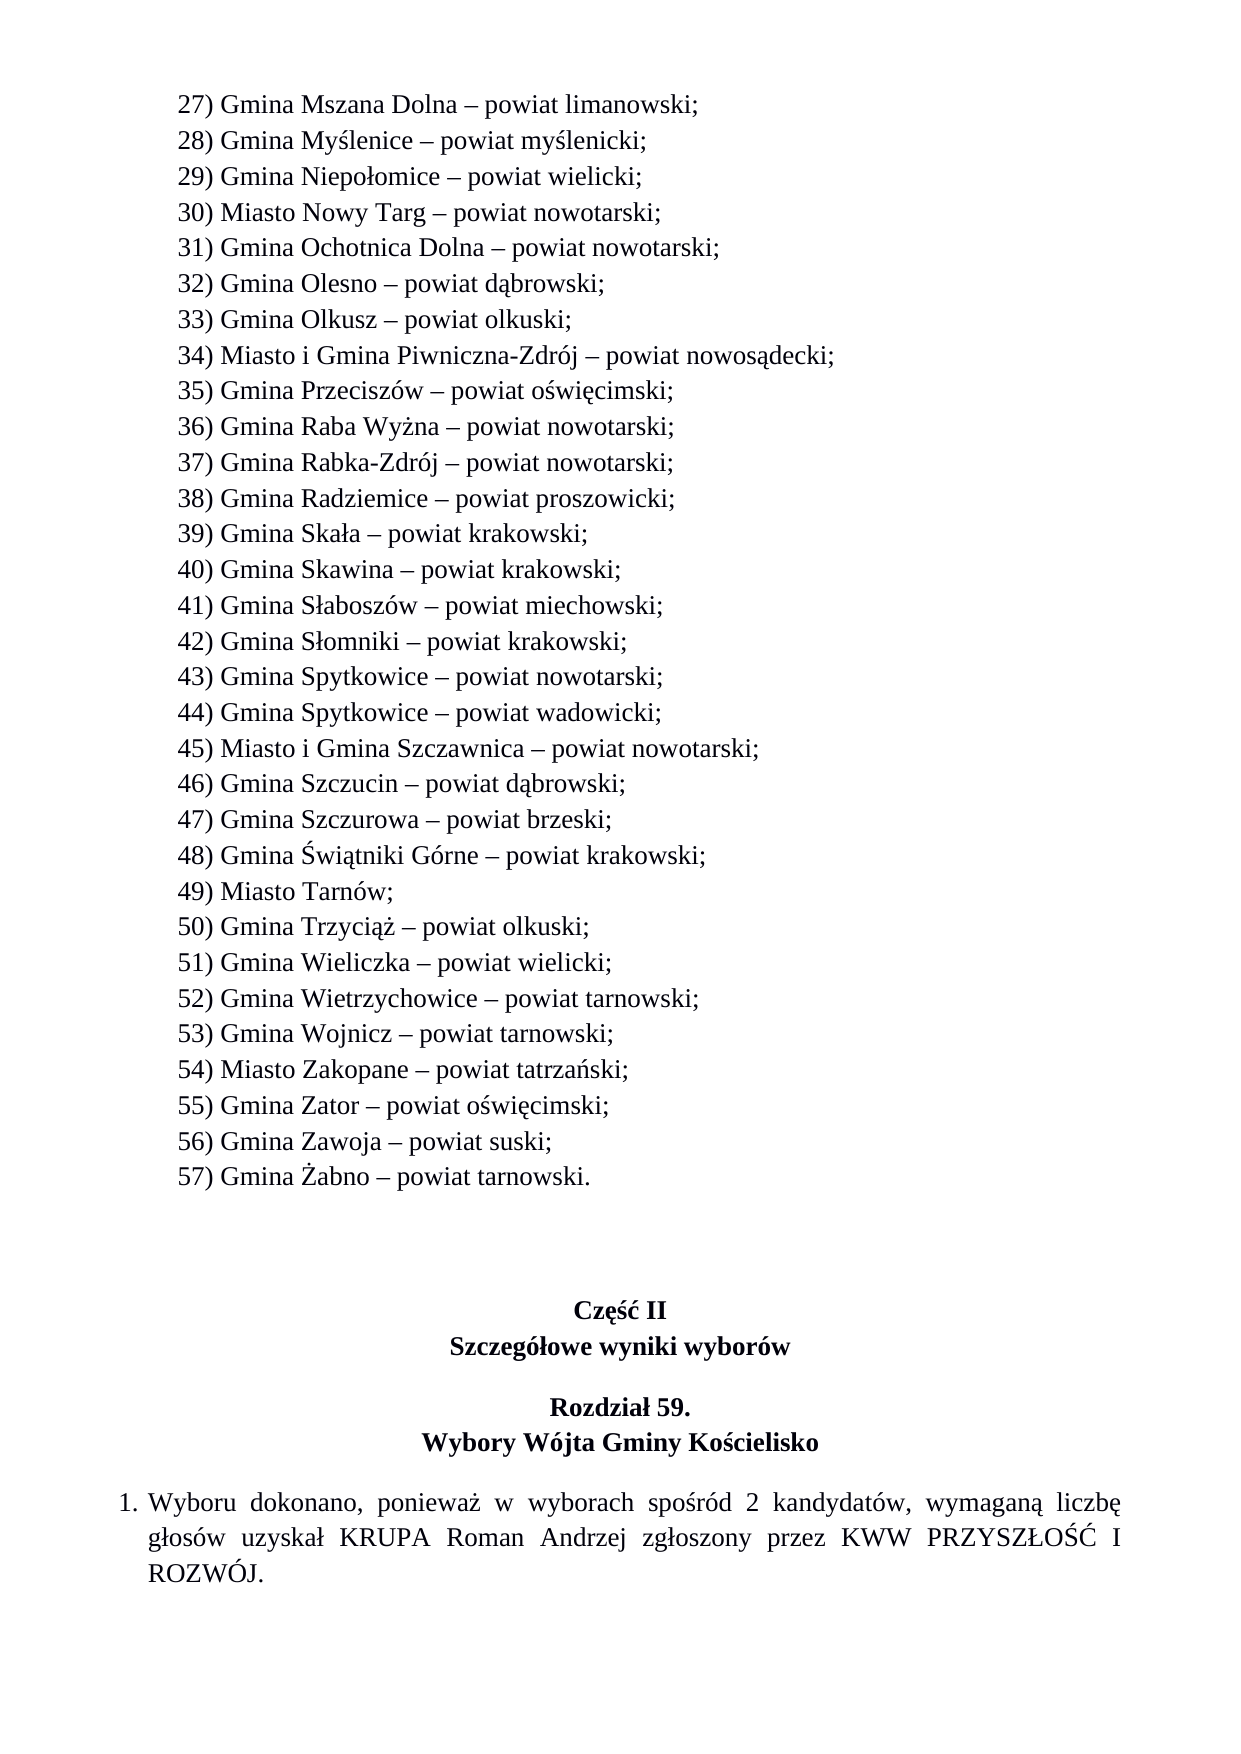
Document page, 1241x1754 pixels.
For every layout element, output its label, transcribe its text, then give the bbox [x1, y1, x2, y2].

text 53) Gmina Wojnicz – powiat tarnowski; [177, 1018, 1122, 1049]
text 30) Miasto Nowy Targ – powiat nowotarski; [177, 196, 1122, 227]
text 40) Gmina Skawina – powiat krakowski; [177, 553, 1122, 584]
text 51) Gmina Wieliczka – powiat wielicki; [177, 946, 1122, 977]
text 54) Miasto Zakopane – powiat tatrzański; [177, 1053, 1122, 1084]
text 49) Miasto Tarnów; [177, 875, 1122, 906]
text 55) Gmina Zator – powiat oświęcimski; [177, 1089, 1122, 1120]
text 37) Gmina Rabka-Zdrój – powiat nowotarski; [177, 446, 1122, 477]
text 43) Gmina Spytkowice – powiat nowotarski; [177, 660, 1122, 691]
text 39) Gmina Skała – powiat krakowski; [177, 517, 1122, 548]
text 42) Gmina Słomniki – powiat krakowski; [177, 624, 1122, 656]
text 31) Gmina Ochotnica Dolna – powiat nowotarski; [177, 232, 1122, 263]
text 36) Gmina Raba Wyżna – powiat nowotarski; [177, 410, 1122, 441]
text 35) Gmina Przeciszów – powiat oświęcimski; [177, 374, 1122, 406]
text 46) Gmina Szczucin – powiat dąbrowski; [177, 767, 1122, 799]
text 45) Miasto i Gmina Szczawnica – powiat nowotarski; [177, 732, 1122, 763]
text 33) Gmina Olkusz – powiat olkuski; [177, 303, 1122, 334]
text 56) Gmina Zawoja – powiat suski; [177, 1125, 1122, 1156]
text 47) Gmina Szczurowa – powiat brzeski; [177, 803, 1122, 834]
text 48) Gmina Świątniki Górne – powiat krakowski; [177, 839, 1122, 870]
text 28) Gmina Myślenice – powiat myślenicki; [177, 124, 1122, 156]
text 57) Gmina Żabno – powiat tarnowski. [177, 1161, 1122, 1192]
text 1. Wyboru dokonano, ponieważ w wyborach spośród 2 kandydatów, wymaganą liczbę głosów uzyskał KRUPA Roman Andrzej zgłoszony przez KWW PRZYSZŁOŚĆ I ROZWÓJ. [118, 1486, 1122, 1588]
text 29) Gmina Niepołomice – powiat wielicki; [177, 160, 1122, 191]
subtitle Część II Szczegółowe wyniki wyborów [118, 1294, 1122, 1361]
text Rozdział 59. Wybory Wójta Gminy Kościelisko [118, 1391, 1122, 1482]
text 50) Gmina Trzyciąż – powiat olkuski; [177, 910, 1122, 942]
text 41) Gmina Słaboszów – powiat miechowski; [177, 589, 1122, 620]
text 44) Gmina Spytkowice – powiat wadowicki; [177, 696, 1122, 727]
text 38) Gmina Radziemice – powiat proszowicki; [177, 482, 1122, 513]
text 52) Gmina Wietrzychowice – powiat tarnowski; [177, 982, 1122, 1013]
text 32) Gmina Olesno – powiat dąbrowski; [177, 267, 1122, 298]
text 27) Gmina Mszana Dolna – powiat limanowski; [177, 89, 1122, 120]
text 34) Miasto i Gmina Piwniczna-Zdrój – powiat nowosądecki; [177, 339, 1122, 370]
